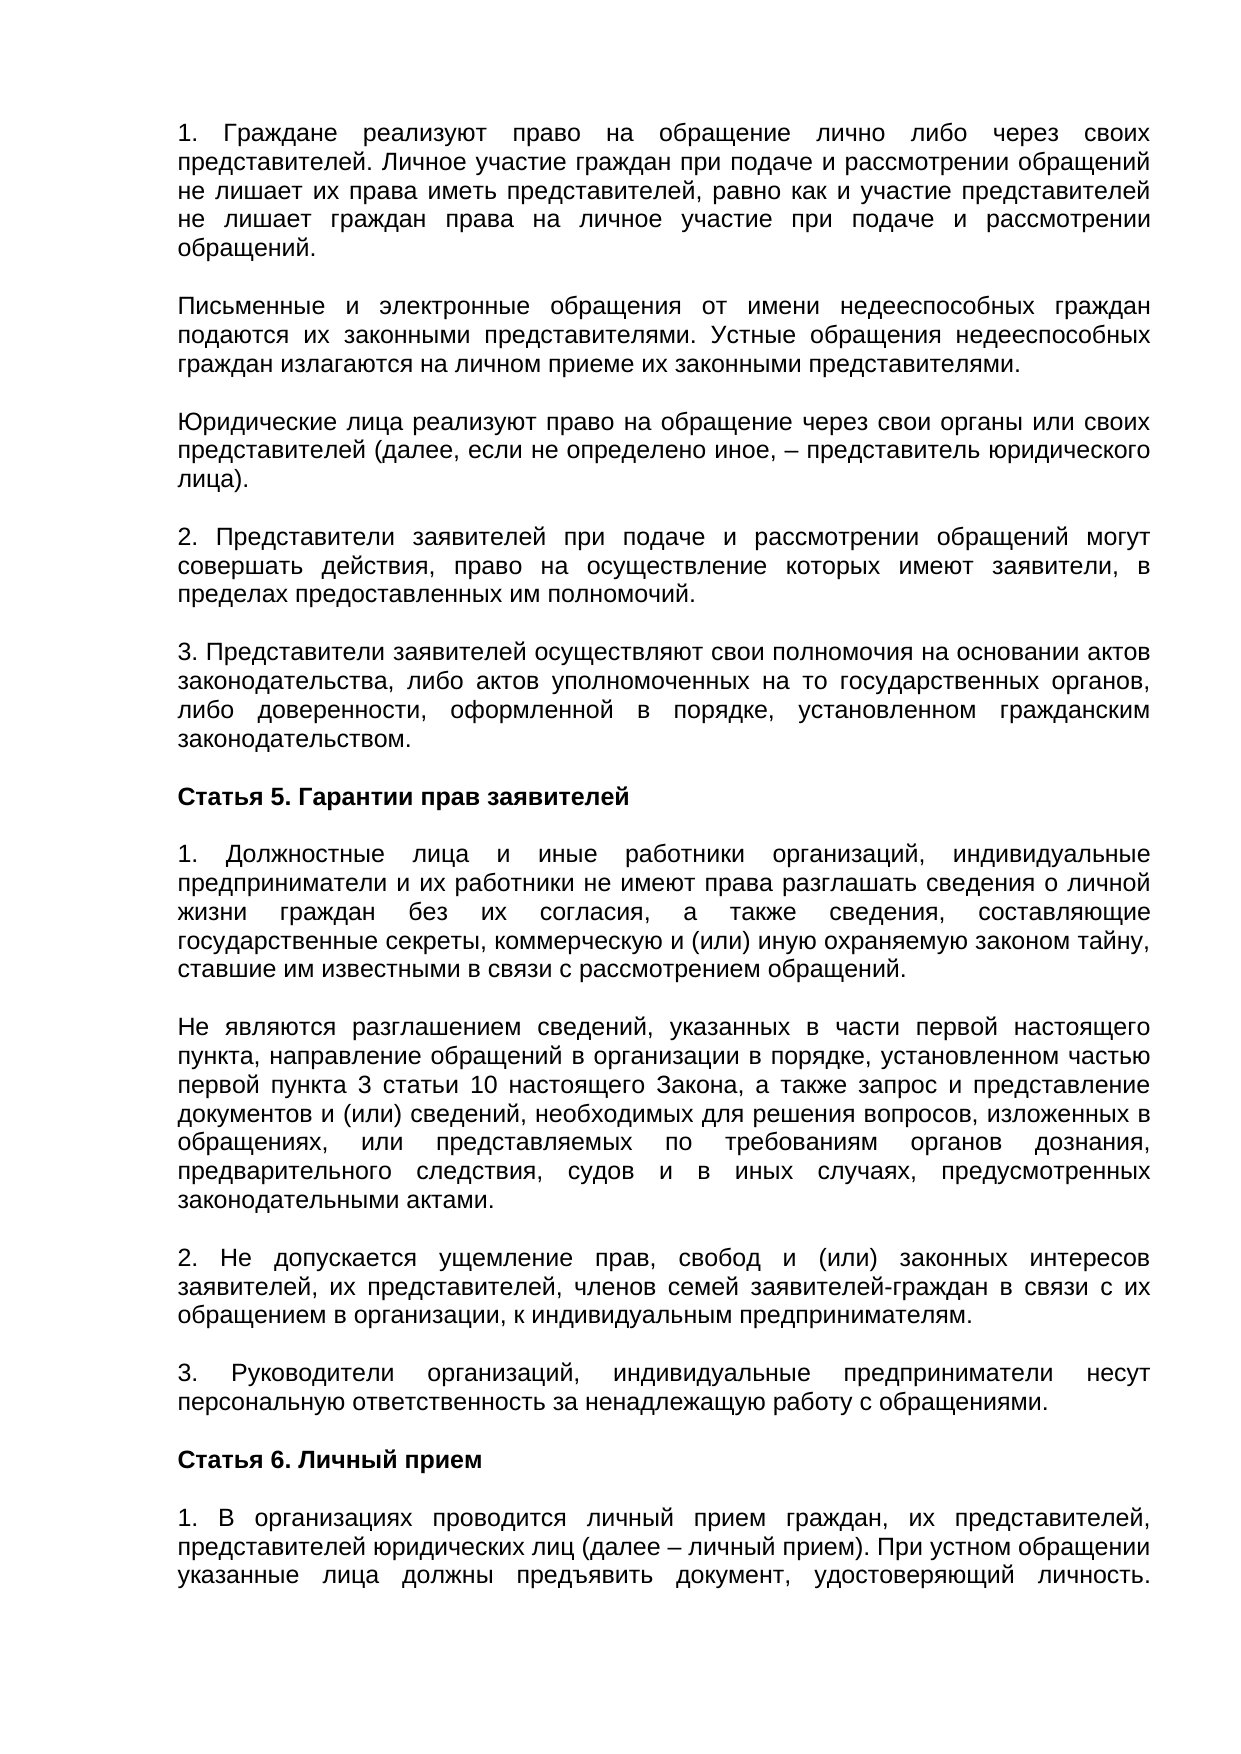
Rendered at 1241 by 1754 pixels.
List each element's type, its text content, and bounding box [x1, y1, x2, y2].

text Статья 5. Гарантии прав заявителей [177, 781, 1152, 810]
text Письменные и электронные обращения от имени недееспособных граждан подаются их законными представителями. Устные обращения недееспособных граждан излагаются на личном приеме их законными представителями. [177, 291, 1152, 377]
text 1. Должностные лица и иные работники организаций, индивидуальные предприниматели и их работники не имеют права разглашать сведения о личной жизни граждан без их согласия, а также сведения, составляющие государственные секреты, коммерческую и (или) иную охраняемую законом тайну, ставшие им известными в связи с рассмотрением обращений. [177, 839, 1152, 983]
text Статья 6. Личный прием [177, 1445, 1152, 1473]
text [177, 1503, 1152, 1589]
text 1. Граждане реализуют право на обращение лично либо через своих представителей. Личное участие граждан при подаче и рассмотрении обращений не лишает их права иметь представителей, равно как и участие представителей не лишает граждан права на личное участие при подаче и рассмотрении обращений. [177, 118, 1152, 262]
text 2. Не допускается ущемление прав, свобод и (или) законных интересов заявителей, их представителей, членов семей заявителей-граждан в связи с их обращением в организации, к индивидуальным предпринимателям. [177, 1243, 1152, 1329]
text 3. Представители заявителей осуществляют свои полномочия на основании актов законодательства, либо актов уполномоченных на то государственных органов, либо доверенности, оформленной в порядке, установленном гражданским законодательством. [177, 637, 1152, 752]
text Юридические лица реализуют право на обращение через свои органы или своих представителей (далее, если не определено иное, – представитель юридического лица). [177, 406, 1152, 493]
text 2. Представители заявителей при подаче и рассмотрении обращений могут совершать действия, право на осуществление которых имеют заявители, в пределах предоставленных им полномочий. [177, 522, 1152, 608]
text 3. Руководители организаций, индивидуальные предприниматели несут персональную ответственность за ненадлежащую работу с обращениями. [177, 1358, 1152, 1416]
text Не являются разглашением сведений, указанных в части первой настоящего пункта, направление обращений в организации в порядке, установленном частью первой пункта 3 статьи 10 настоящего Закона, а также запрос и представление документов и (или) сведений, необходимых для решения вопросов, изложенных в обращениях, или представляемых по требованиям органов дознания, предварительного следствия, судов и в иных случаях, предусмотренных законодательными актами. [177, 1012, 1152, 1213]
